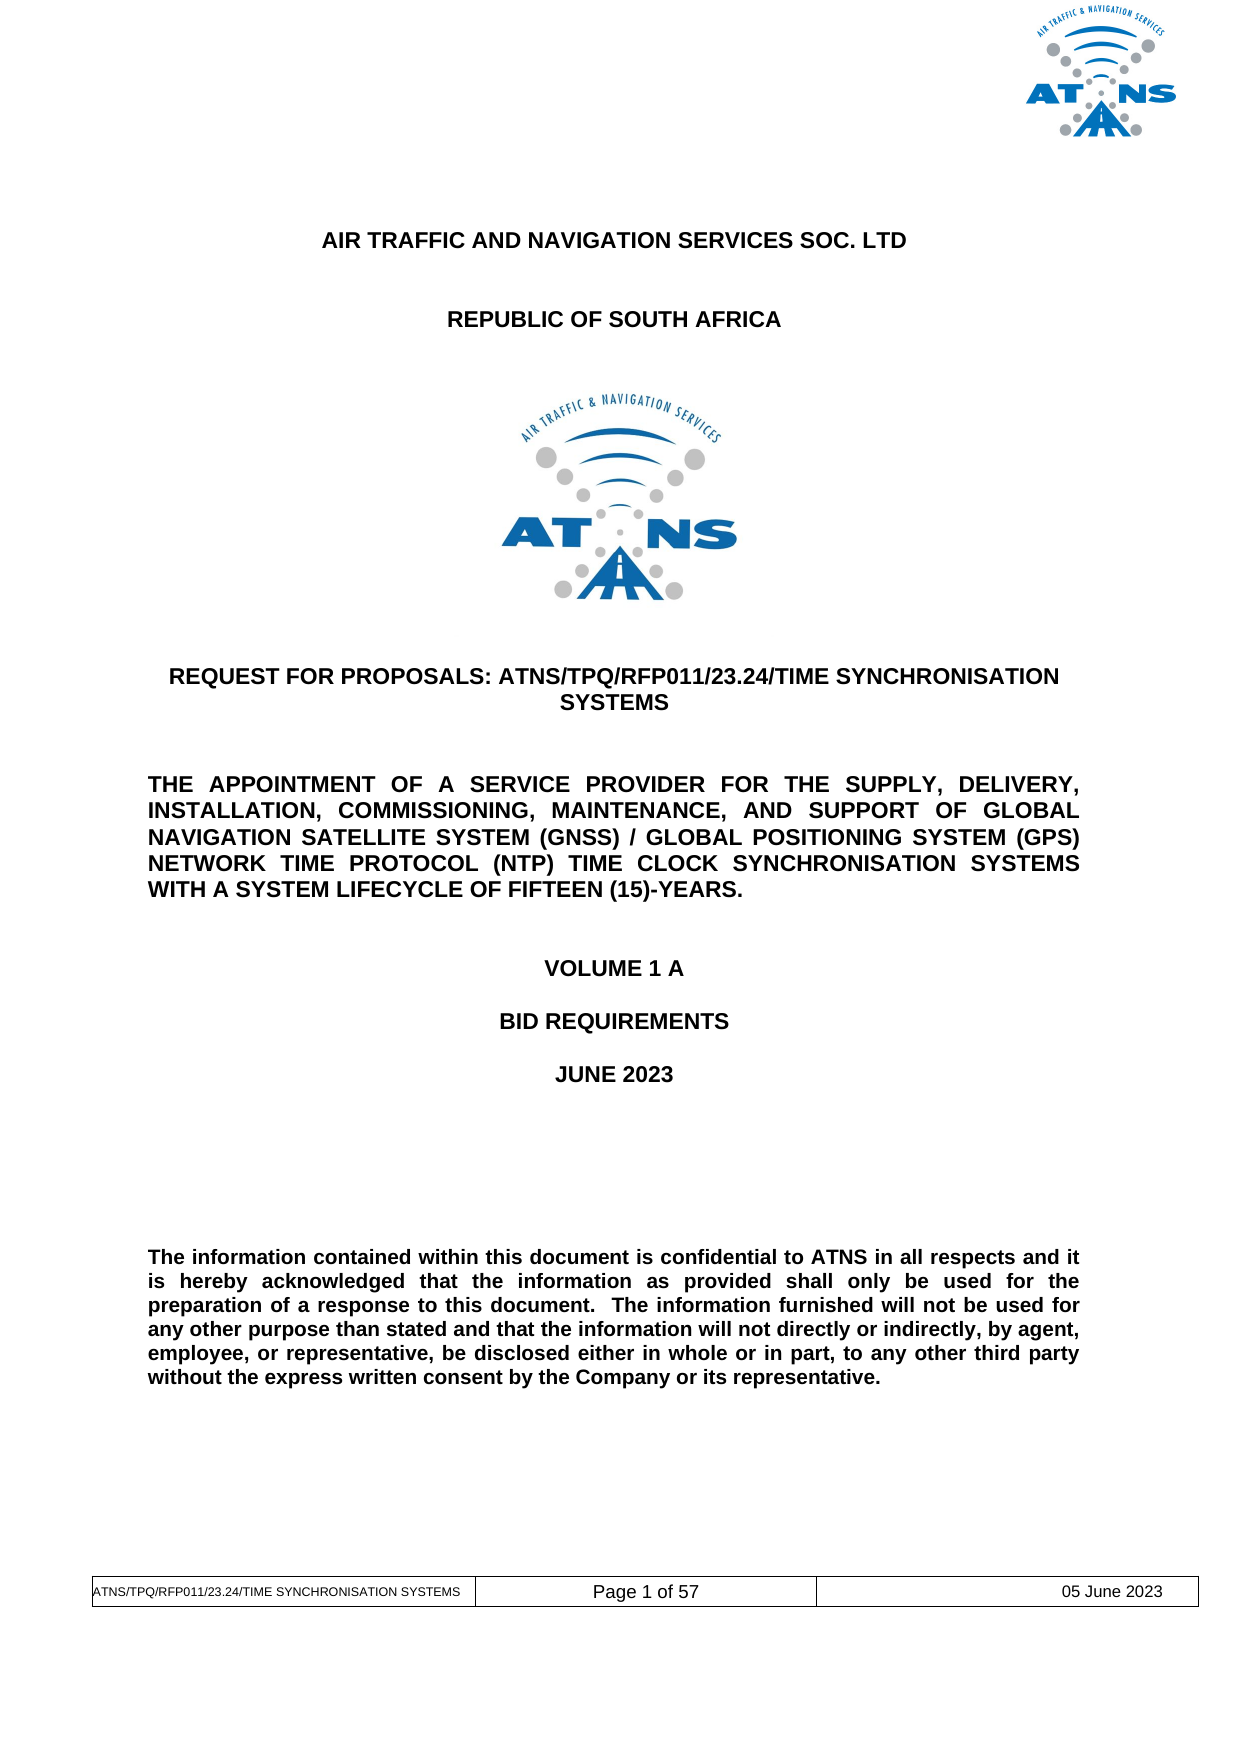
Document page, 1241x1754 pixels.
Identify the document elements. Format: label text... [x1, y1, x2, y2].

picture [868, 0, 1241, 148]
text REQUEST FOR PROPOSALS: ATNS/TPQ/RFP011/23.24/TIME SYNCHRONISATION SYSTEMS [148, 663, 1081, 716]
text BID REQUIREMENTS [148, 1008, 1081, 1034]
picture [454, 358, 775, 637]
text JUNE 2023 [148, 1061, 1081, 1087]
text VOLUME 1 A [148, 955, 1081, 982]
text The information contained within this document is confidential to ATNS in all respects and it is hereby acknowledged that the information as provided shall only be used for the preparation of a response to this document. The information furnished will not be used for any other purpose than stated and that the information will not directly or indirectly, by agent, employee, or representative, be disclosed either in whole or in part, to any other third party without the express written consent by the Company or its representative. [148, 1245, 1081, 1389]
text THE APPOINTMENT OF A SERVICE PROVIDER FOR THE SUPPLY, DELIVERY, INSTALLATION, COMMISSIONING, MAINTENANCE, AND SUPPORT OF GLOBAL NAVIGATION SATELLITE SYSTEM (GNSS) / GLOBAL POSITIONING SYSTEM (GPS) NETWORK TIME PROTOCOL (NTP) TIME CLOCK SYNCHRONISATION SYSTEMS WITH A SYSTEM LIFECYCLE OF FIFTEEN (15)-YEARS. [148, 771, 1081, 903]
text REPUBLIC OF SOUTH AFRICA [148, 306, 1081, 332]
text AIR TRAFFIC AND NAVIGATION SERVICES SOC. LTD [148, 227, 1081, 253]
